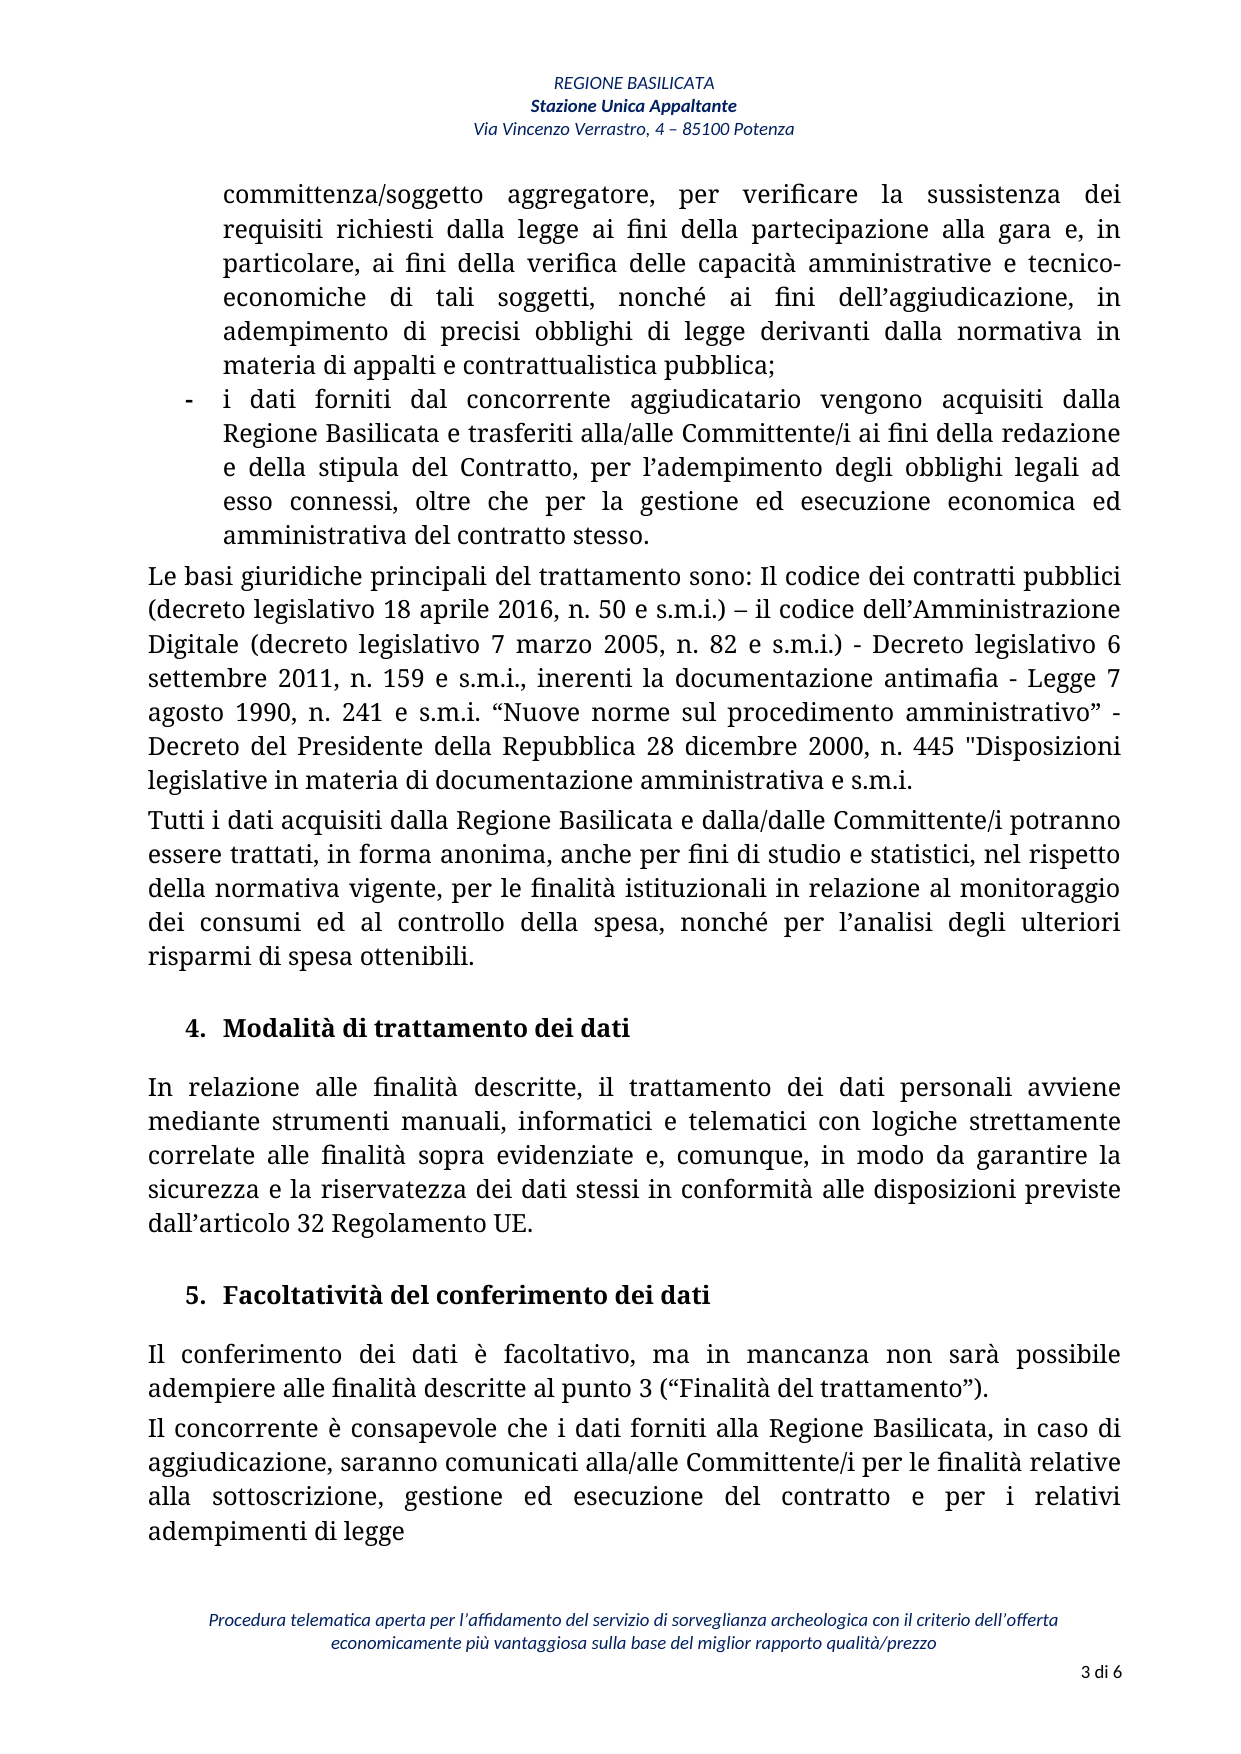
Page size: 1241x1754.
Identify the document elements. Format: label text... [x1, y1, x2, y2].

list i dati forniti dal concorrente aggiudicatario vengono acquisiti dalla Regione Basilicata e trasferiti alla/alle Committente/i ai fini della redazione e della stipula del Contratto, per l’adempimento degli obblighi legali ad esso connessi, oltre che per la gestione ed esecuzione economica ed amministrativa del contratto stesso. [185, 382, 1122, 552]
text In relazione alle finalità descritte, il trattamento dei dati personali avviene mediante strumenti manuali, informatici e telematici con logiche strettamente correlate alle finalità sopra evidenziate e, comunque, in modo da garantire la sicurezza e la riservatezza dei dati stessi in conformità alle disposizioni previste dall’articolo 32 Regolamento UE. [148, 1070, 1122, 1240]
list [185, 177, 1122, 382]
text Il conferimento dei dati è facoltativo, ma in mancanza non sarà possibile adempiere alle finalità descritte al punto 3 (“Finalità del trattamento”). [148, 1337, 1122, 1405]
text Il concorrente è consapevole che i dati forniti alla Regione Basilicata, in caso di aggiudicazione, saranno comunicati alla/alle Committente/i per le finalità relative alla sottoscrizione, gestione ed esecuzione del contratto e per i relativi adempimenti di legge [148, 1411, 1122, 1547]
subtitle Modalità di trattamento dei dati [185, 1011, 1122, 1045]
text Le basi giuridiche principali del trattamento sono: Il codice dei contratti pubblici (decreto legislativo 18 aprile 2016, n. 50 e s.m.i.) – il codice dell’Amministrazione Digitale (decreto legislativo 7 marzo 2005, n. 82 e s.m.i.) - Decreto legislativo 6 settembre 2011, n. 159 e s.m.i., inerenti la documentazione antimafia - Legge 7 agosto 1990, n. 241 e s.m.i. “Nuove norme sul procedimento amministrativo” - Decreto del Presidente della Repubblica 28 dicembre 2000, n. 445 "Disposizioni legislative in materia di documentazione amministrativa e s.m.i. [148, 558, 1122, 797]
text Tutti i dati acquisiti dalla Regione Basilicata e dalla/dalle Committente/i potranno essere trattati, in forma anonima, anche per fini di studio e statistici, nel rispetto della normativa vigente, per le finalità istituzionali in relazione al monitoraggio dei consumi ed al controllo della spesa, nonché per l’analisi degli ulteriori risparmi di spesa ottenibili. [148, 803, 1122, 973]
subtitle Facoltatività del conferimento dei dati [185, 1277, 1122, 1312]
